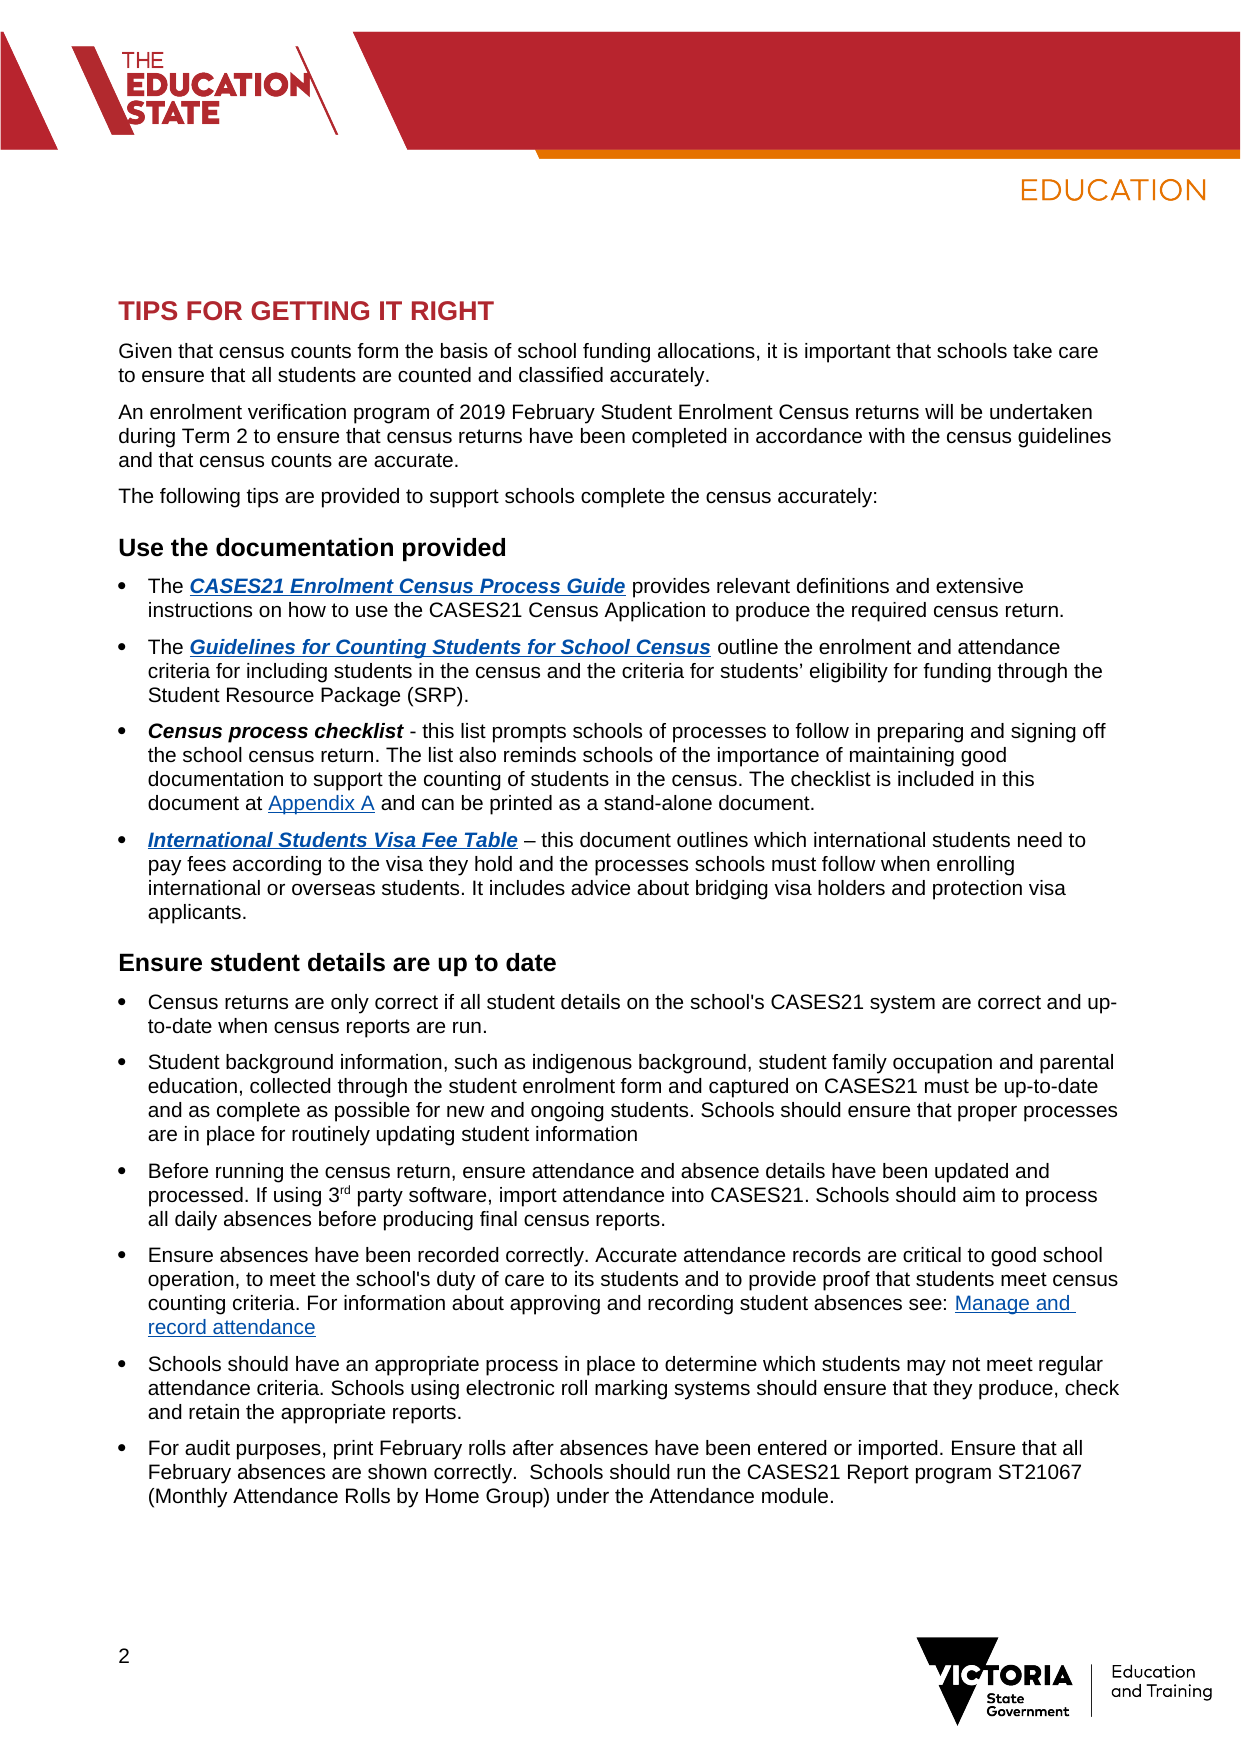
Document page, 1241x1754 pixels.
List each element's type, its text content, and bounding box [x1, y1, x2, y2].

subtitle Use the documentation provided [118, 533, 1122, 562]
text Before running the census return, ensure attendance and absence details have been updated and processed. If using 3rd party software, import attendance into CASES21. Schools should aim to process all daily absences before producing final census reports. [118, 1159, 1122, 1231]
text International Students Visa Fee Table – this document outlines which international students need to pay fees according to the visa they hold and the processes schools must follow when enrolling international or overseas students. It includes advice about bridging visa holders and protection visa applicants. [118, 827, 1122, 923]
text For audit purposes, print February rolls after absences have been entered or imported. Ensure that all February absences are shown correctly. Schools should run the CASES21 Report program ST21067 (Monthly Attendance Rolls by Home Group) under the Attendance module. [118, 1436, 1122, 1508]
text The CASES21 Enrolment Census Process Guide provides relevant definitions and extensive instructions on how to use the CASES21 Census Application to produce the required census return. [118, 574, 1122, 622]
text Schools should have an appropriate process in place to determine which students may not meet regular attendance criteria. Schools using electronic roll marking systems should ensure that they produce, check and retain the appropriate reports. [118, 1352, 1122, 1423]
text The following tips are provided to support schools complete the census accurately: [118, 484, 1122, 508]
picture [0, 2, 1241, 1754]
text The Guidelines for Counting Students for School Census outline the enrolment and attendance criteria for including students in the census and the criteria for students’ eligibility for funding through the Student Resource Package (SRP). [118, 634, 1122, 707]
text Student background information, such as indigenous background, student family occupation and parental education, collected through the student enrolment form and captured on CASES21 must be up-to-date and as complete as possible for new and ongoing students. Schools should ensure that proper processes are in place for routinely updating student information [118, 1050, 1122, 1146]
text An enrolment verification program of 2019 February Student Enrolment Census returns will be undertaken during Term 2 to ensure that census returns have been completed in accordance with the census guidelines and that census counts are accurate. [118, 399, 1122, 471]
text Census process checklist - this list prompts schools of processes to follow in preparing and signing off the school census return. The list also reminds schools of the importance of maintaining good documentation to support the counting of students in the census. The checklist is included in this document at Appendix A and can be printed as a stand-alone document. [118, 719, 1122, 815]
subtitle Ensure student details are up to date [118, 948, 1122, 977]
subtitle Tips for getting it right [118, 295, 1122, 327]
text Given that census counts form the basis of school funding allocations, it is important that schools take care to ensure that all students are counted and classified accurately. [118, 339, 1122, 387]
text Census returns are only correct if all student details on the school's CASES21 system are correct and up-to-date when census reports are run. [118, 990, 1122, 1038]
text Ensure absences have been recorded correctly. Accurate attendance records are critical to good school operation, to meet the school's duty of care to its students and to provide proof that students meet census counting criteria. For information about approving and recording student absences see: Manage and record attendance [118, 1243, 1122, 1339]
